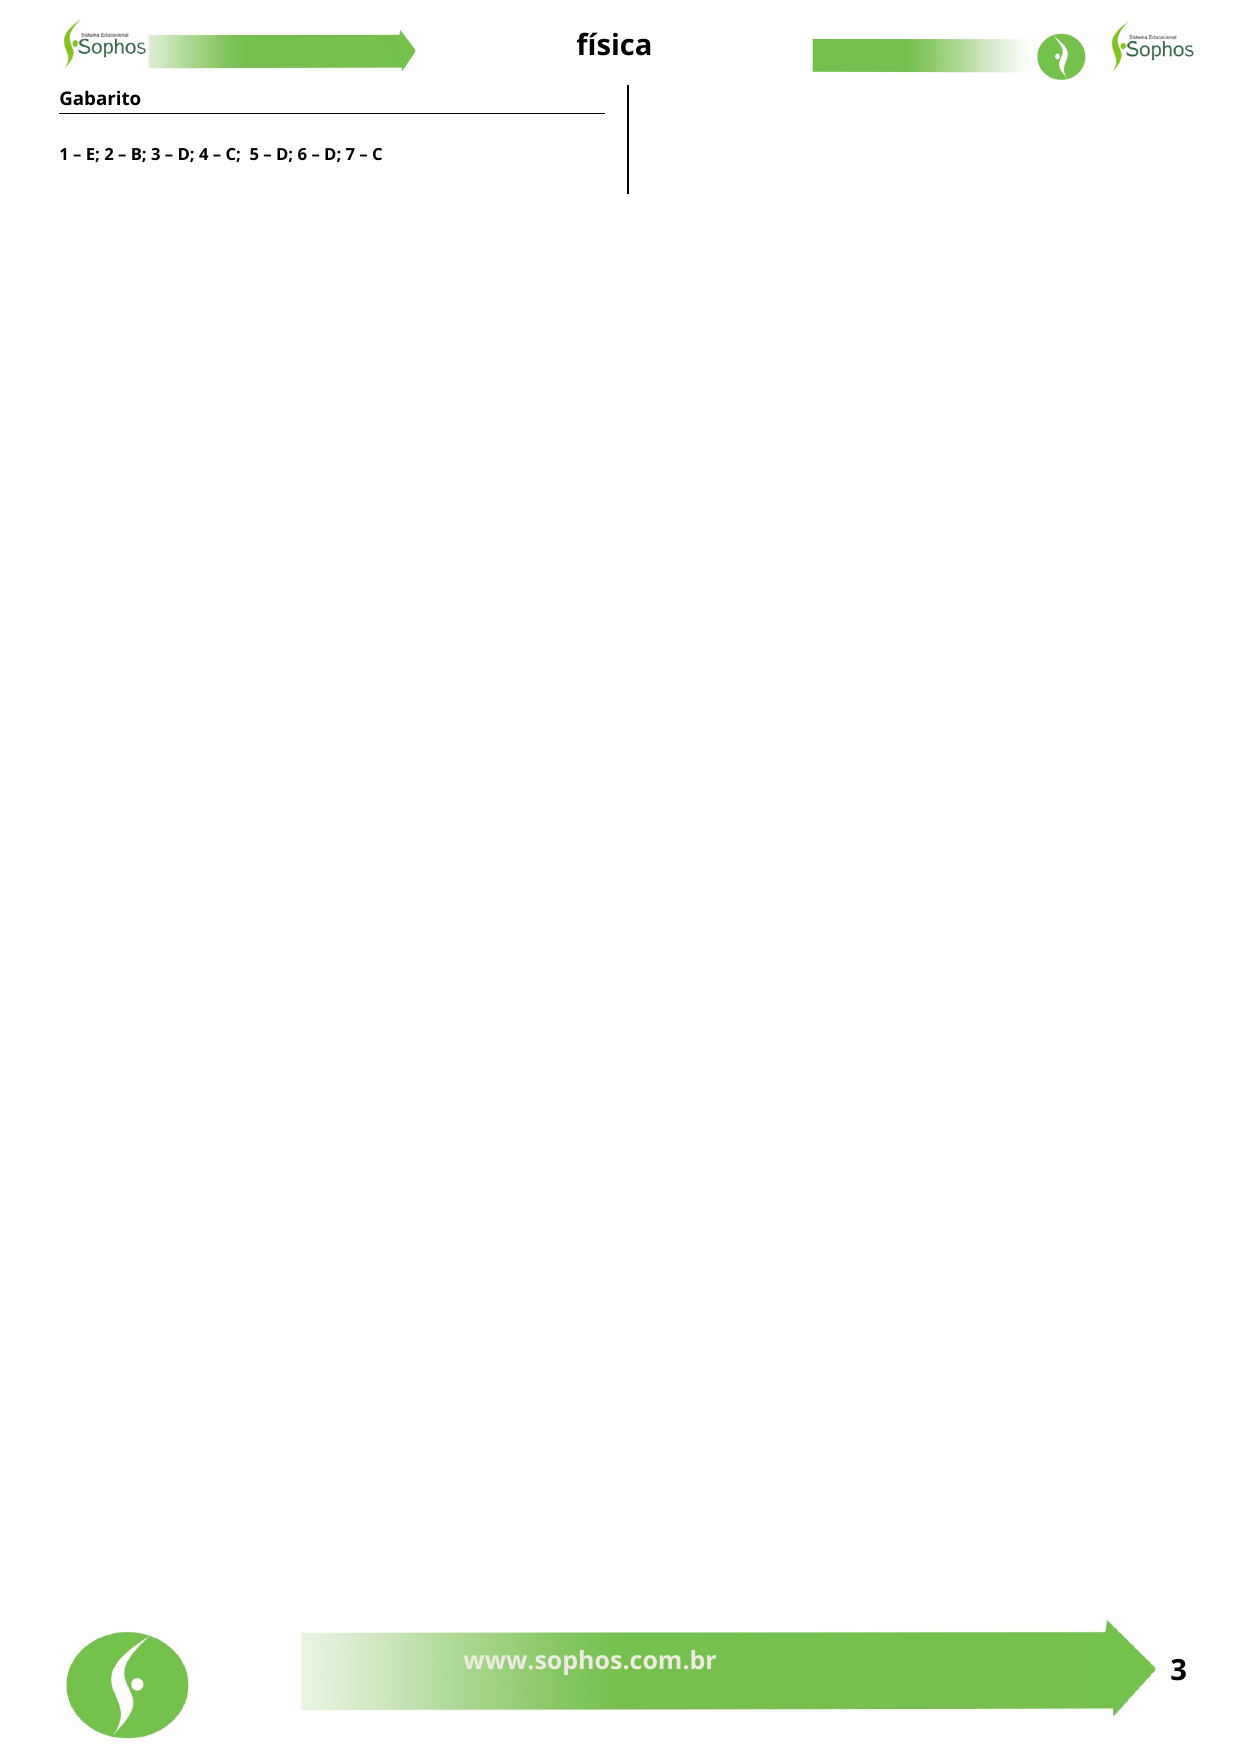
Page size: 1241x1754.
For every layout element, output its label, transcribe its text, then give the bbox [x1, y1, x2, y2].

picture [59, 1628, 195, 1741]
picture [1104, 21, 1196, 72]
picture [56, 19, 416, 77]
picture [812, 33, 1088, 81]
picture [301, 1616, 1156, 1730]
text 1 – E; 2 – B; 3 – D; 4 – C; 5 – D; 6 – D; 7 – C [59, 142, 605, 165]
text Gabarito [59, 85, 605, 113]
